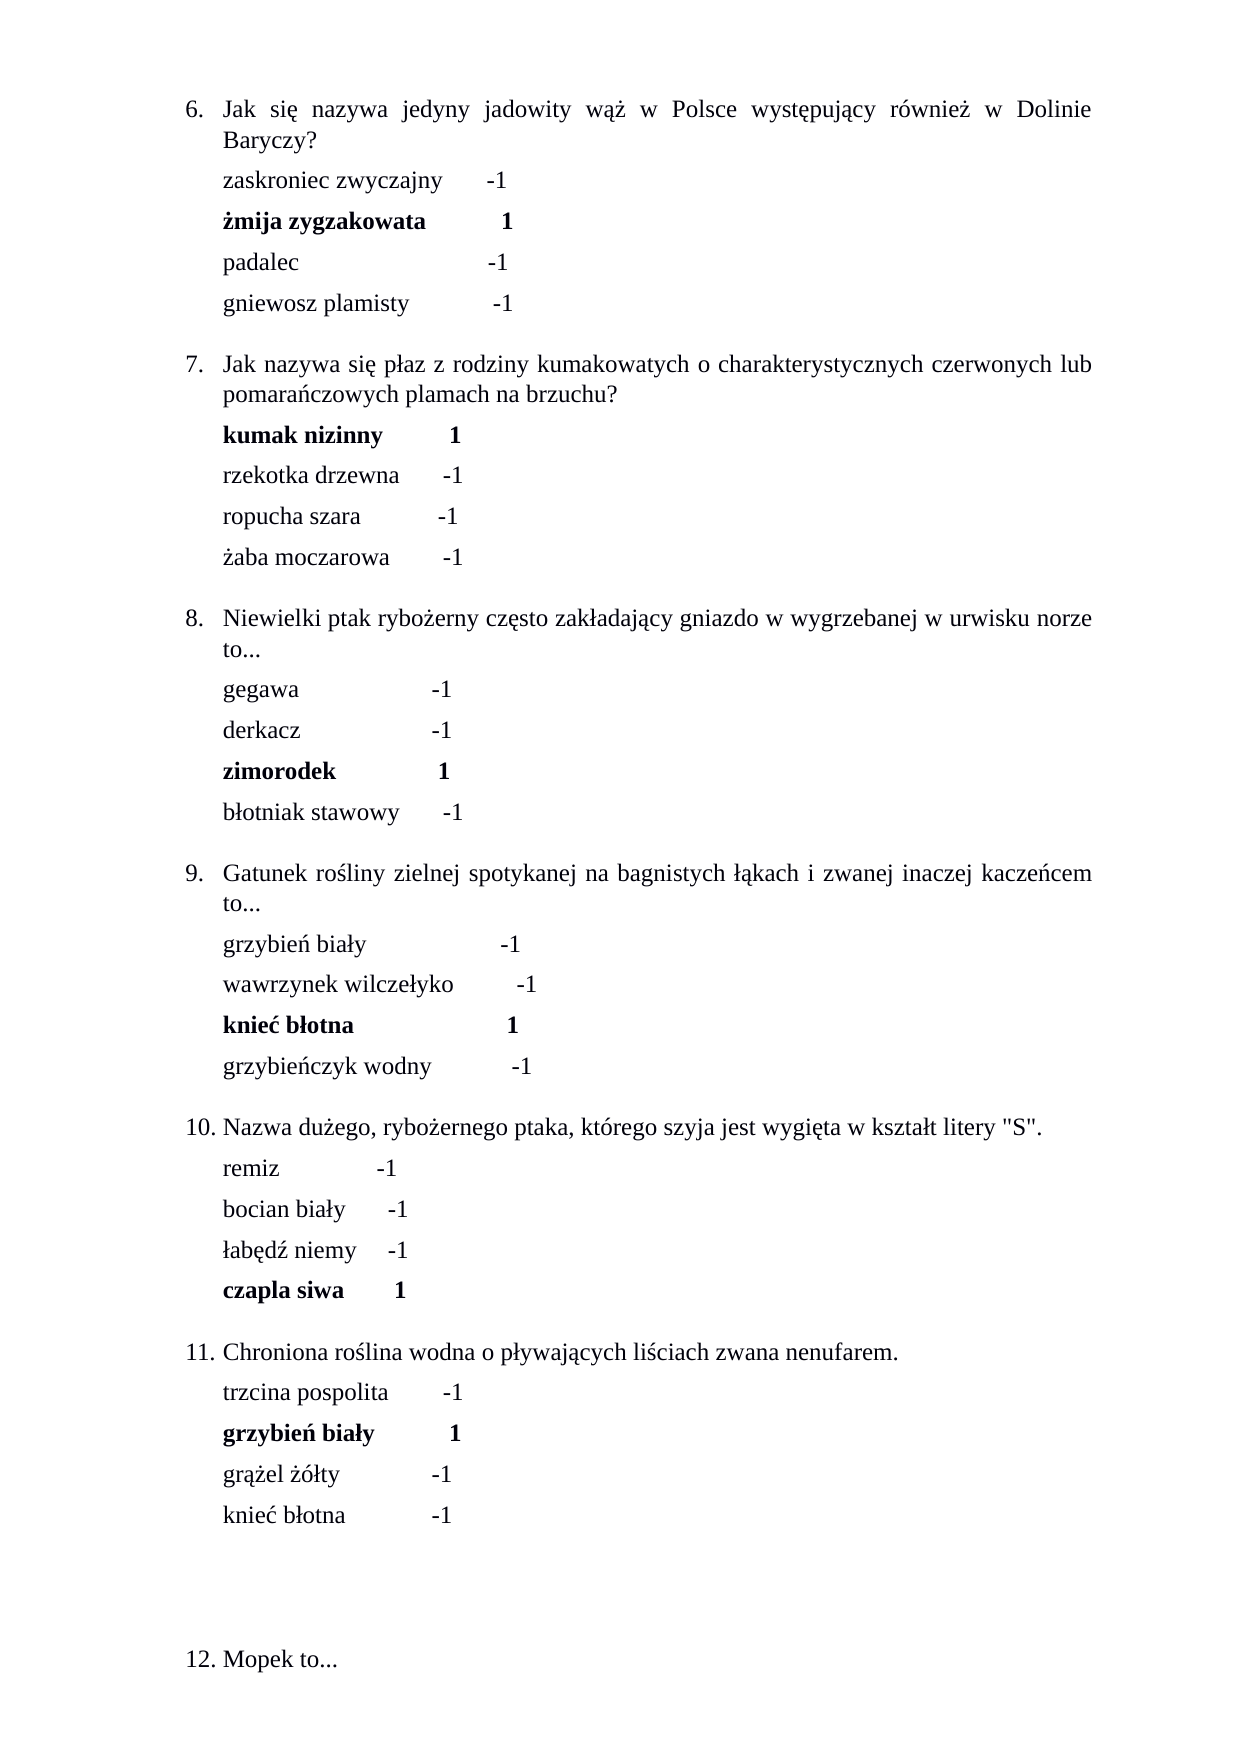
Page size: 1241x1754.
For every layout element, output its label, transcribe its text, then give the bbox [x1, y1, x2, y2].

list Gatunek rośliny zielnej spotykanej na bagnistych łąkach i zwanej inaczej kaczeńcem to... [185, 858, 1093, 917]
list żaba moczarowa -1 [223, 542, 1093, 571]
list Chroniona roślina wodna o pływających liściach zwana nenufarem. [185, 1337, 1093, 1366]
list kumak nizinny 1 [223, 420, 1093, 449]
list knieć błotna 1 [223, 1010, 1093, 1039]
list trzcina pospolita -1 [223, 1377, 1093, 1406]
list knieć błotna -1 [223, 1500, 1093, 1528]
list grążel żółty -1 [223, 1459, 1093, 1488]
list łabędź niemy -1 [223, 1235, 1093, 1263]
list ropucha szara -1 [223, 501, 1093, 530]
list błotniak stawowy -1 [223, 797, 1093, 825]
list rzekotka drzewna -1 [223, 461, 1093, 489]
list Jak się nazywa jedyny jadowity wąż w Polsce występujący również w Dolinie Baryczy? [185, 94, 1093, 153]
list Nazwa dużego, rybożernego ptaka, którego szyja jest wygięta w kształt litery "S". [185, 1112, 1093, 1141]
list Jak nazywa się płaz z rodziny kumakowatych o charakterystycznych czerwonych lub pomarańczowych plamach na brzuchu? [185, 349, 1093, 408]
list Mopek to... [185, 1644, 1093, 1673]
list gniewosz plamisty -1 [223, 288, 1093, 316]
list wawrzynek wilczełyko -1 [223, 969, 1093, 998]
list Niewielki ptak rybożerny często zakładający gniazdo w wygrzebanej w urwisku norze to... [185, 603, 1093, 662]
list remiz -1 [223, 1153, 1093, 1182]
list derkacz -1 [223, 715, 1093, 744]
list grzybień biały -1 [223, 929, 1093, 958]
list zaskroniec zwyczajny -1 [223, 165, 1093, 194]
list gegawa -1 [223, 674, 1093, 703]
list żmija zygzakowata 1 [223, 206, 1093, 235]
list padalec -1 [223, 247, 1093, 276]
list czapla siwa 1 [223, 1275, 1093, 1304]
list zimorodek 1 [223, 756, 1093, 784]
list grzybieńczyk wodny -1 [223, 1051, 1093, 1080]
list grzybień biały 1 [223, 1418, 1093, 1447]
list bocian biały -1 [223, 1194, 1093, 1223]
